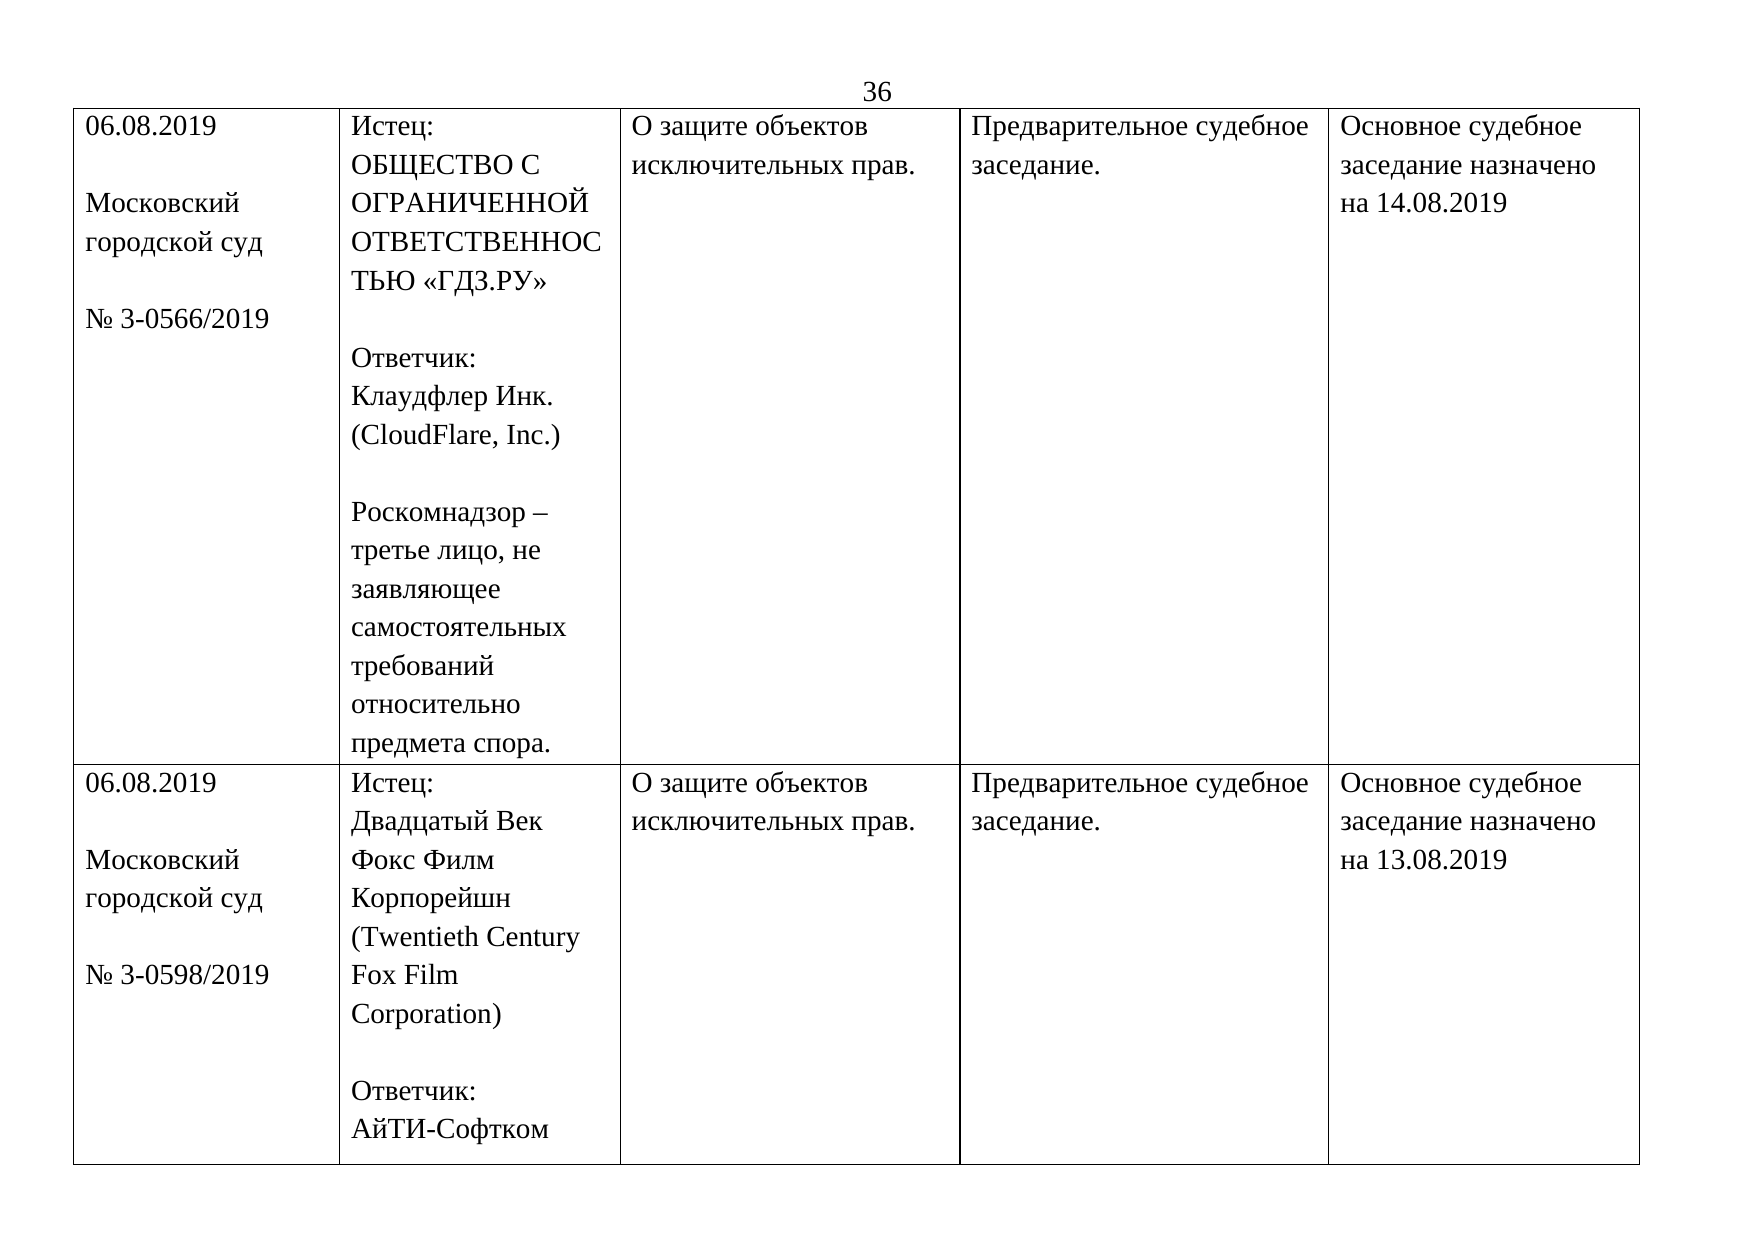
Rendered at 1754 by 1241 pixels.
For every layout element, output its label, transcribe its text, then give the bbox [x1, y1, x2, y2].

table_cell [621, 109, 959, 764]
table_cell Основное судебное заседание назначено на 14.08.2019 [1329, 109, 1639, 764]
table_cell 06.08.2019 Московский городской суд № 3-0566/2019 [74, 109, 339, 764]
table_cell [340, 765, 620, 1164]
table_cell Истец: ОБЩЕСТВО С ОГРАНИЧЕННОЙ ОТВЕТСТВЕННОСТЬЮ «ГДЗ.РУ» Ответчик: Клаудфлер Инк. (CloudFlare, Inc.) Роскомнадзор – третье лицо, не заявляющее самостоятельных требований относительно предмета спора. [340, 109, 620, 764]
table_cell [1329, 765, 1639, 1164]
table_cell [961, 765, 1328, 1164]
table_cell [74, 765, 339, 1164]
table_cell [961, 109, 1328, 764]
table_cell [621, 765, 959, 1164]
